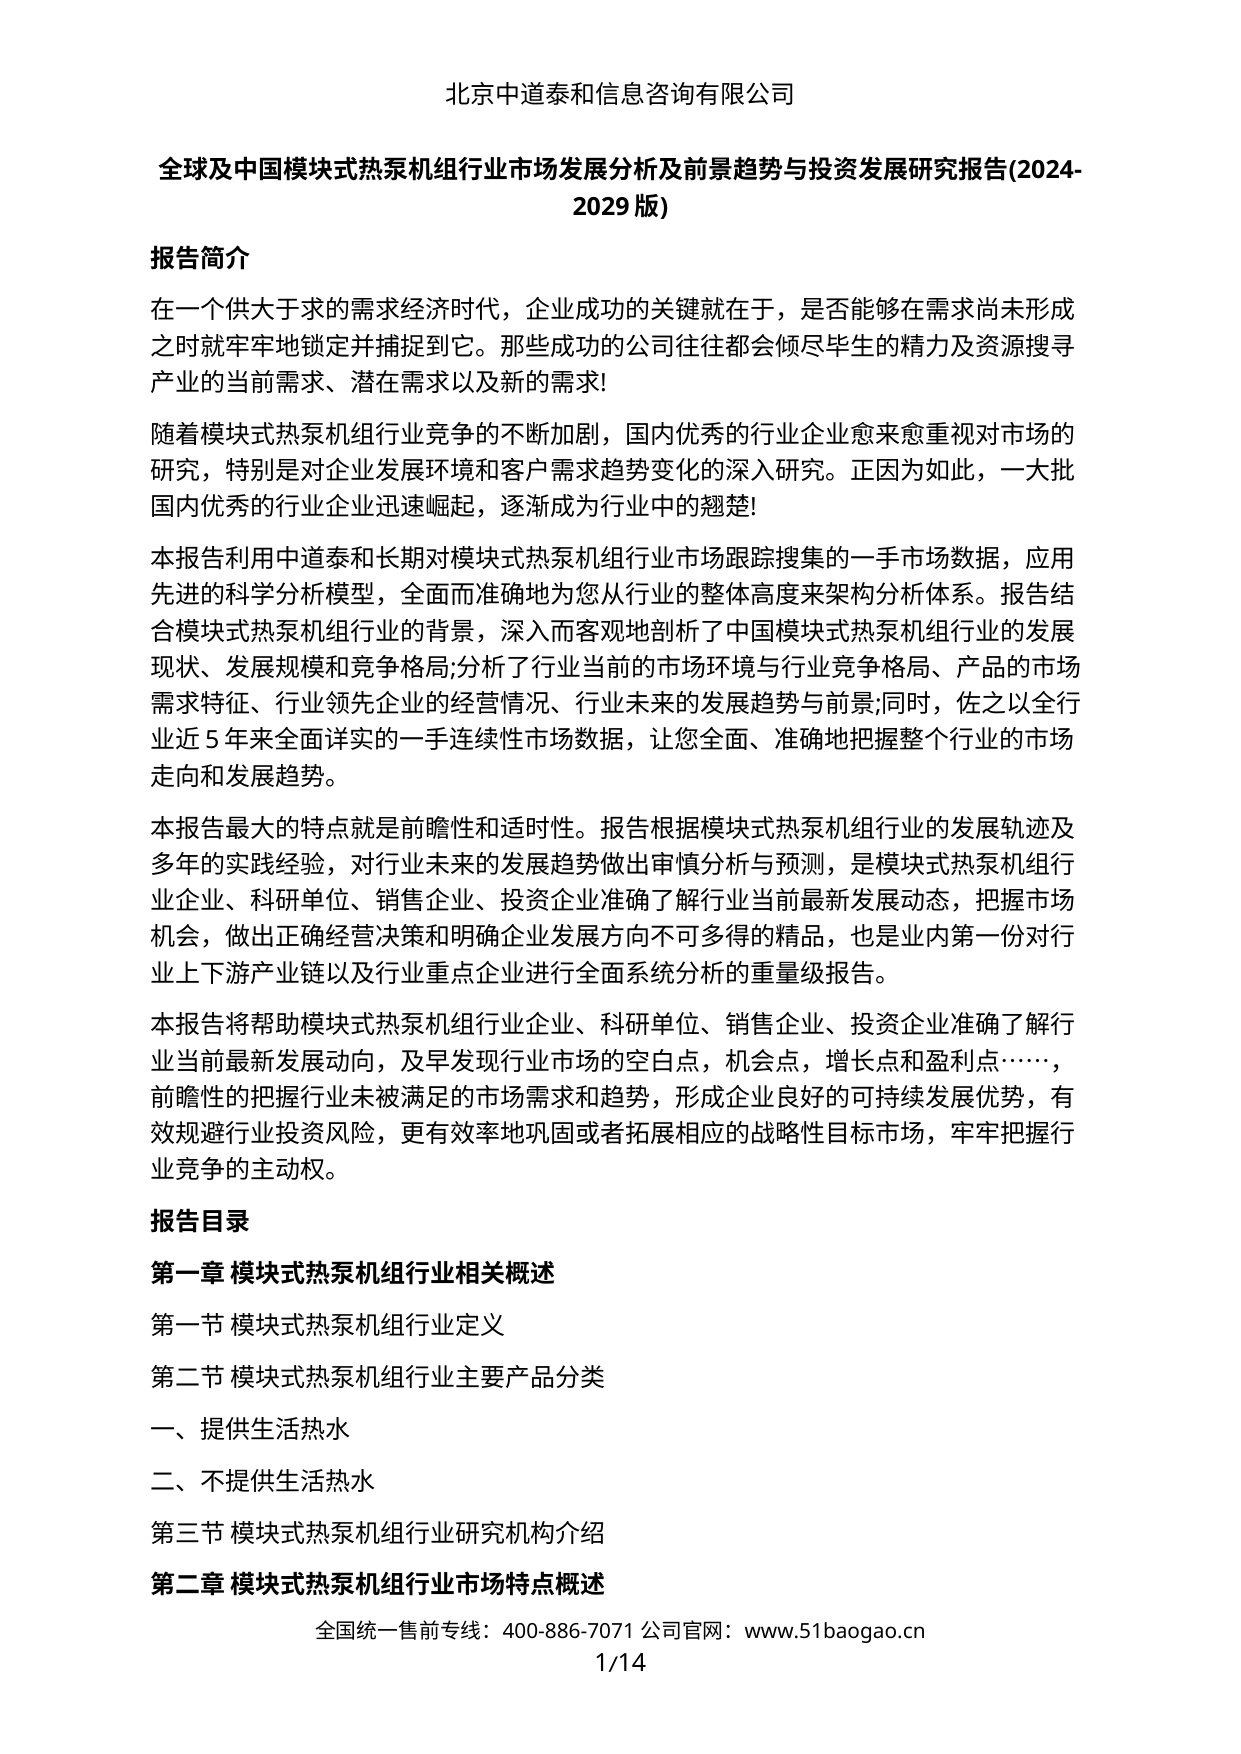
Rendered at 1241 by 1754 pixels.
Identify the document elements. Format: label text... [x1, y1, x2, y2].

text 报告简介 [150, 238, 1090, 274]
text 第三节 模块式热泵机组行业研究机构介绍 [150, 1513, 1090, 1549]
text 报告目录 [150, 1202, 1090, 1238]
text 本报告利用中道泰和长期对模块式热泵机组行业市场跟踪搜集的一手市场数据，应用先进的科学分析模型，全面而准确地为您从行业的整体高度来架构分析体系。报告结合模块式热泵机组行业的背景，深入而客观地剖析了中国模块式热泵机组行业的发展现状、发展规模和竞争格局;分析了行业当前的市场环境与行业竞争格局、产品的市场需求特征、行业领先企业的经营情况、行业未来的发展趋势与前景;同时，佐之以全行业近5年来全面详实的一手连续性市场数据，让您全面、准确地把握整个行业的市场走向和发展趋势。 [150, 539, 1090, 792]
text 一、提供生活热水 [150, 1409, 1090, 1446]
text 在一个供大于求的需求经济时代，企业成功的关键就在于，是否能够在需求尚未形成之时就牢牢地锁定并捕捉到它。那些成功的公司往往都会倾尽毕生的精力及资源搜寻产业的当前需求、潜在需求以及新的需求! [150, 290, 1090, 399]
text 随着模块式热泵机组行业竞争的不断加剧，国内优秀的行业企业愈来愈重视对市场的研究，特别是对企业发展环境和客户需求趋势变化的深入研究。正因为如此，一大批国内优秀的行业企业迅速崛起，逐渐成为行业中的翘楚! [150, 414, 1090, 523]
text 第一章 模块式热泵机组行业相关概述 [150, 1254, 1090, 1290]
text 第一节 模块式热泵机组行业定义 [150, 1306, 1090, 1342]
text 全球及中国模块式热泵机组行业市场发展分析及前景趋势与投资发展研究报告(2024-2029版) [150, 150, 1090, 222]
text 本报告最大的特点就是前瞻性和适时性。报告根据模块式热泵机组行业的发展轨迹及多年的实践经验，对行业未来的发展趋势做出审慎分析与预测，是模块式热泵机组行业企业、科研单位、销售企业、投资企业准确了解行业当前最新发展动态，把握市场机会，做出正确经营决策和明确企业发展方向不可多得的精品，也是业内第一份对行业上下游产业链以及行业重点企业进行全面系统分析的重量级报告。 [150, 808, 1090, 989]
text 第二章 模块式热泵机组行业市场特点概述 [150, 1565, 1090, 1601]
text 本报告将帮助模块式热泵机组行业企业、科研单位、销售企业、投资企业准确了解行业当前最新发展动向，及早发现行业市场的空白点，机会点，增长点和盈利点……，前瞻性的把握行业未被满足的市场需求和趋势，形成企业良好的可持续发展优势，有效规避行业投资风险，更有效率地巩固或者拓展相应的战略性目标市场，牢牢把握行业竞争的主动权。 [150, 1005, 1090, 1186]
text 二、不提供生活热水 [150, 1461, 1090, 1497]
text 第二节 模块式热泵机组行业主要产品分类 [150, 1357, 1090, 1394]
